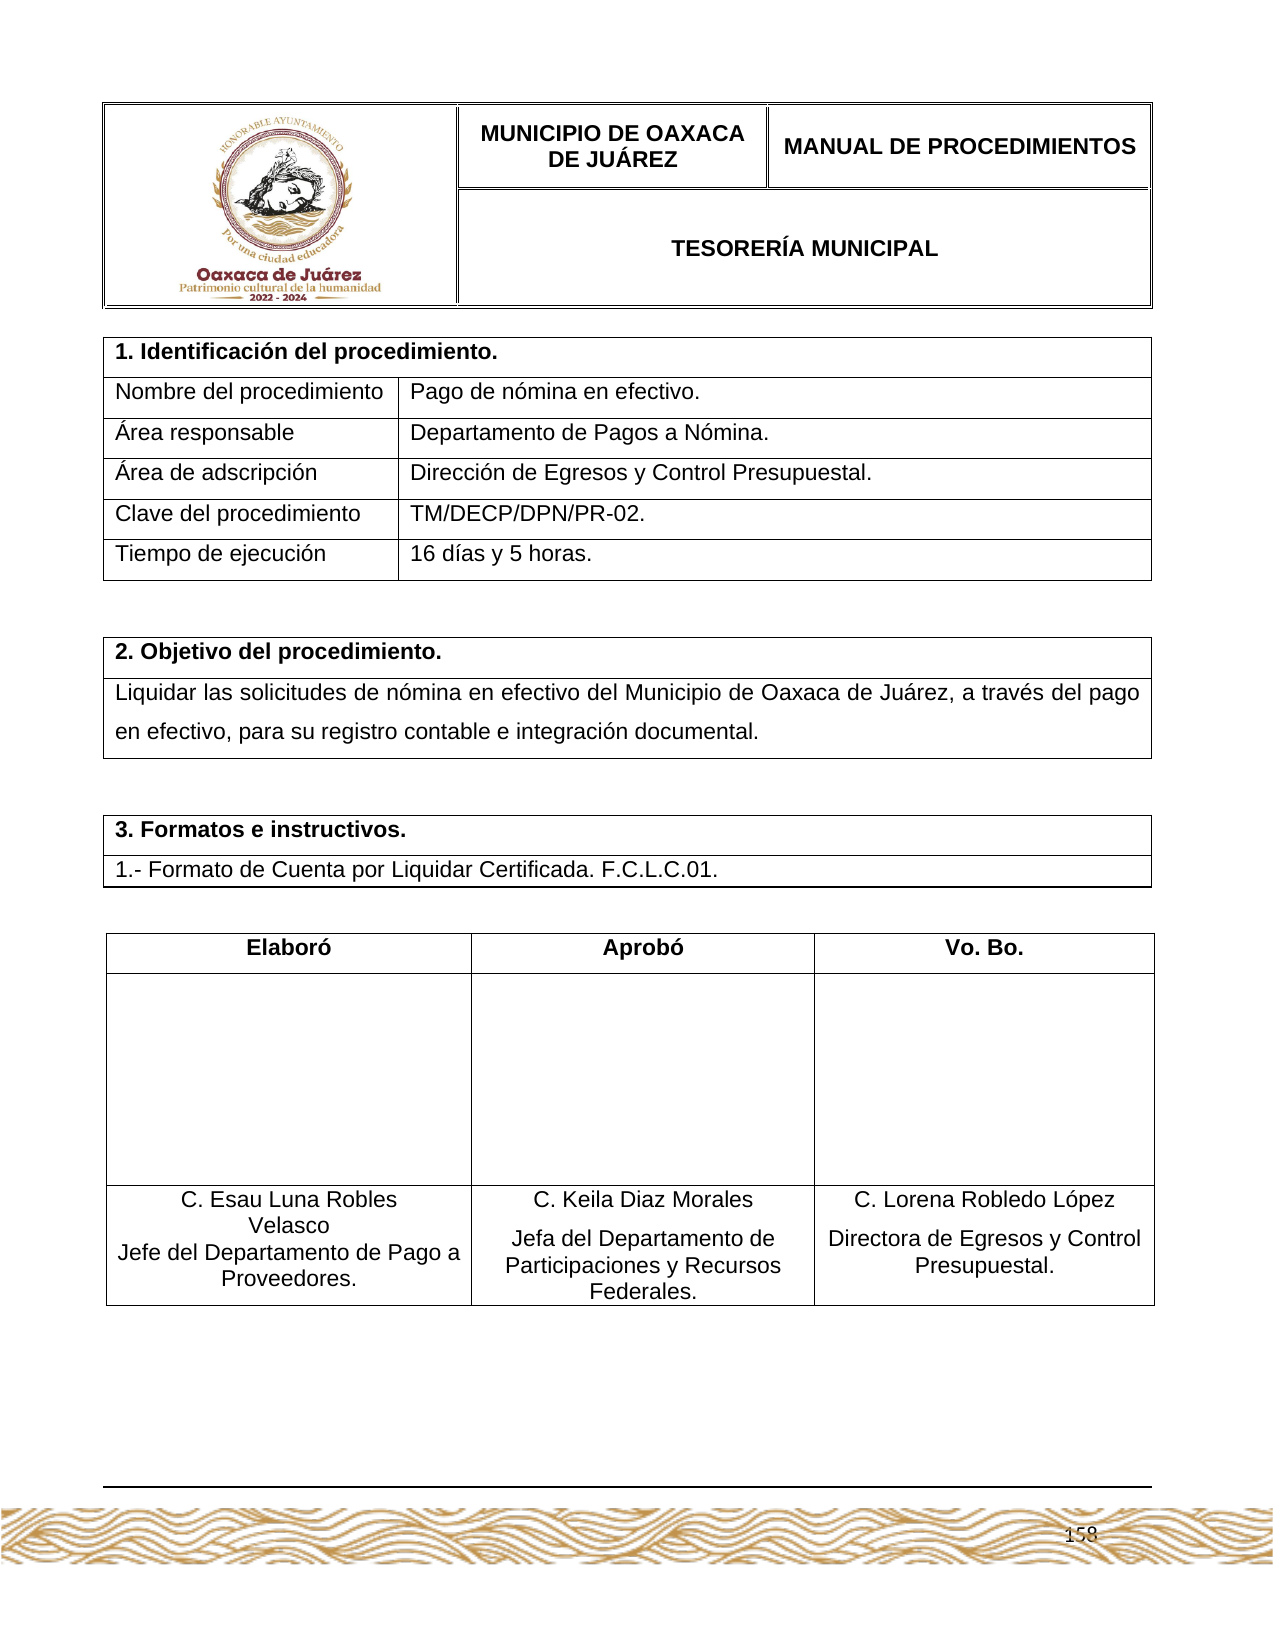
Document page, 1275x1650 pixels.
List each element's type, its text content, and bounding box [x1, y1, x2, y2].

table_cell C. Esau Luna Robles Velasco Jefe del Departamento de Pago a Proveedores. [107, 1186, 471, 1304]
table_cell Área responsable [104, 419, 398, 458]
table_cell Liquidar las solicitudes de nómina en efectivo del Municipio de Oaxaca de Juárez, a través del pago en efectivo, para su registro contable e integración documental. [104, 679, 1151, 757]
table_header Elaboró [107, 934, 471, 973]
table_header 2. Objetivo del procedimiento. [104, 638, 1151, 677]
table_header Vo. Bo. [815, 934, 1154, 973]
table_cell 16 días y 5 horas. [399, 540, 1151, 580]
table_cell C. Keila Diaz Morales Jefa del Departamento de Participaciones y Recursos Federales. [472, 1186, 814, 1304]
table_cell Pago de nómina en efectivo. [399, 378, 1151, 418]
table_cell Dirección de Egresos y Control Presupuestal. [399, 459, 1151, 499]
table_cell Nombre del procedimiento [104, 378, 398, 418]
table_cell Clave del procedimiento [104, 500, 398, 539]
table_cell C. Lorena Robledo López Directora de Egresos y Control Presupuestal. [815, 1186, 1154, 1304]
table_header 3. Formatos e instructivos. [104, 816, 1151, 855]
table_header Aprobó [472, 934, 814, 973]
table_cell 1.- Formato de Cuenta por Liquidar Certificada. F.C.L.C.01. [104, 856, 1151, 886]
table_cell TM/DECP/DPN/PR-02. [399, 500, 1151, 539]
table_cell [107, 974, 471, 1185]
table_cell Área de adscripción [104, 459, 398, 499]
table_header 1. Identificación del procedimiento. [104, 338, 1151, 377]
table_cell [472, 974, 814, 1185]
table_cell [815, 974, 1154, 1185]
table_cell Departamento de Pagos a Nómina. [399, 419, 1151, 458]
table_cell Tiempo de ejecución [104, 540, 398, 580]
